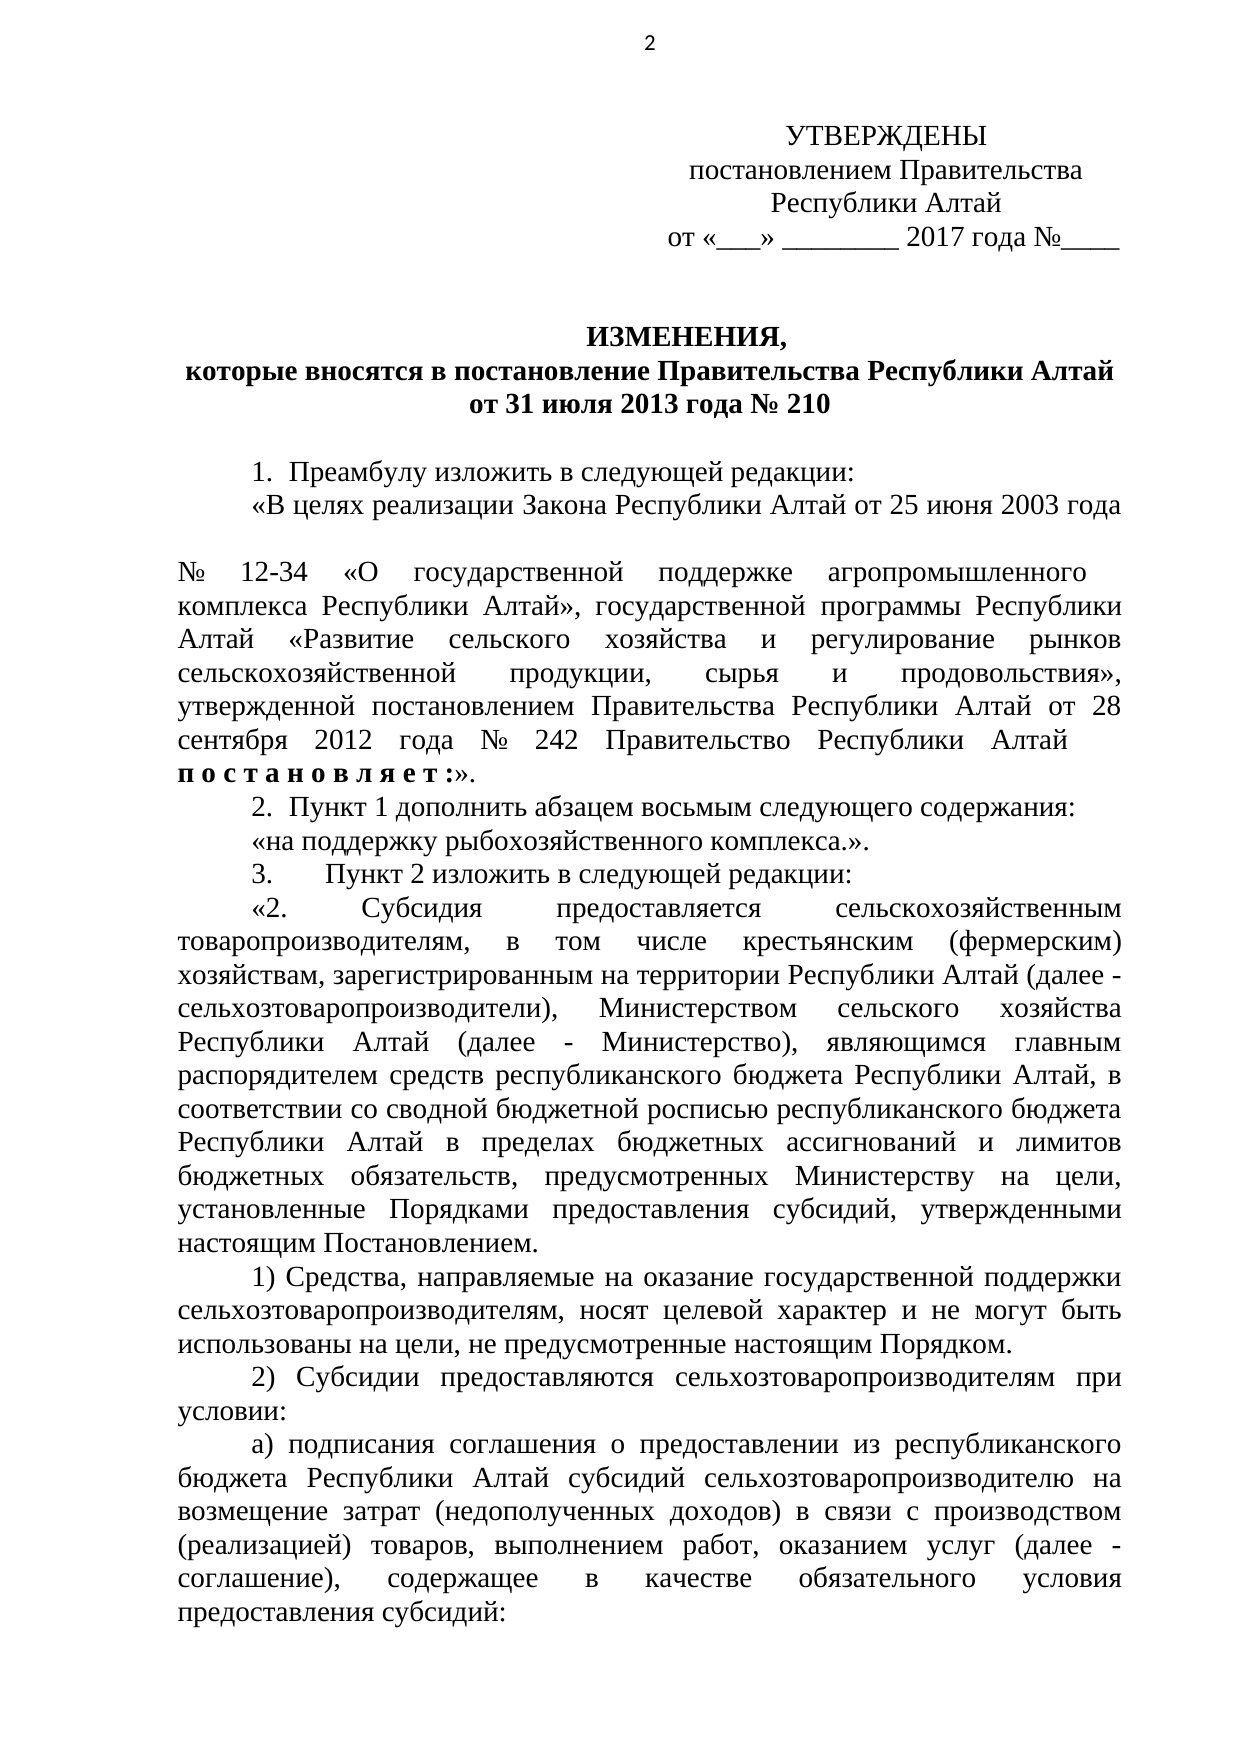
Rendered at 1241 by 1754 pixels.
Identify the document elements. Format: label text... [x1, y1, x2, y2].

text 2) Субсидии предоставляются сельхозтоваропроизводителям при условии: [177, 1359, 1122, 1426]
text 1) Средства, направляемые на оказание государственной поддержки сельхозтоваропроизводителям, носят целевой характер и не могут быть использованы на цели, не предусмотренные настоящим Порядком. [177, 1259, 1122, 1359]
list Пункт 2 изложить в следующей редакции: [177, 856, 1122, 890]
text УТВЕРЖДЕНЫ [177, 118, 1122, 152]
list Пункт 1 дополнить абзацем восьмым следующего содержания: [251, 789, 1122, 823]
text ИЗМЕНЕНИЯ, [177, 319, 1122, 353]
text «2. Субсидия предоставляется сельскохозяйственным товаропроизводителям, в том числе крестьянским (фермерским) хозяйствам, зарегистрированным на территории Республики Алтай (далее - сельхозтоваропроизводители), Министерством сельского хозяйства Республики Алтай (далее - Министерство), являющимся главным распорядителем средств республиканского бюджета Республики Алтай, в соответствии со сводной бюджетной росписью республиканского бюджета Республики Алтай в пределах бюджетных ассигнований и лимитов бюджетных обязательств, предусмотренных Министерству на цели, установленные Порядками предоставления субсидий, утвержденными настоящим Постановлением. [177, 890, 1122, 1259]
text «на поддержку рыбохозяйственного комплекса.». [251, 823, 1122, 856]
text от «___» ________ 2017 года №____ [177, 219, 1122, 252]
text а) подписания соглашения о предоставлении из республиканского бюджета Республики Алтай субсидий сельхозтоваропроизводителю на возмещение затрат (недополученных доходов) в связи с производством (реализацией) товаров, выполнением работ, оказанием услуг (далее - соглашение), содержащее в качестве обязательного условия предоставления субсидий: [177, 1426, 1122, 1628]
text Республики Алтай [177, 185, 1122, 219]
title которые вносятся в постановление Правительства Республики Алтай от 31 июля 2013 года № 210 [177, 353, 1122, 420]
text «В целях реализации Закона Республики Алтай от 25 июня 2003 года № 12-34 «О государственной поддержке агропромышленного комплекса Республики Алтай», государственной программы Республики Алтай «Развитие сельского хозяйства и регулирование рынков сельскохозяйственной продукции, сырья и продовольствия», утвержденной постановлением Правительства Республики Алтай от 28 сентября 2012 года № 242 Правительство Республики Алтай п о с т а н о в л я е т :». [177, 487, 1122, 789]
list Преамбулу изложить в следующей редакции: [251, 454, 1122, 487]
text постановлением Правительства [177, 152, 1122, 185]
